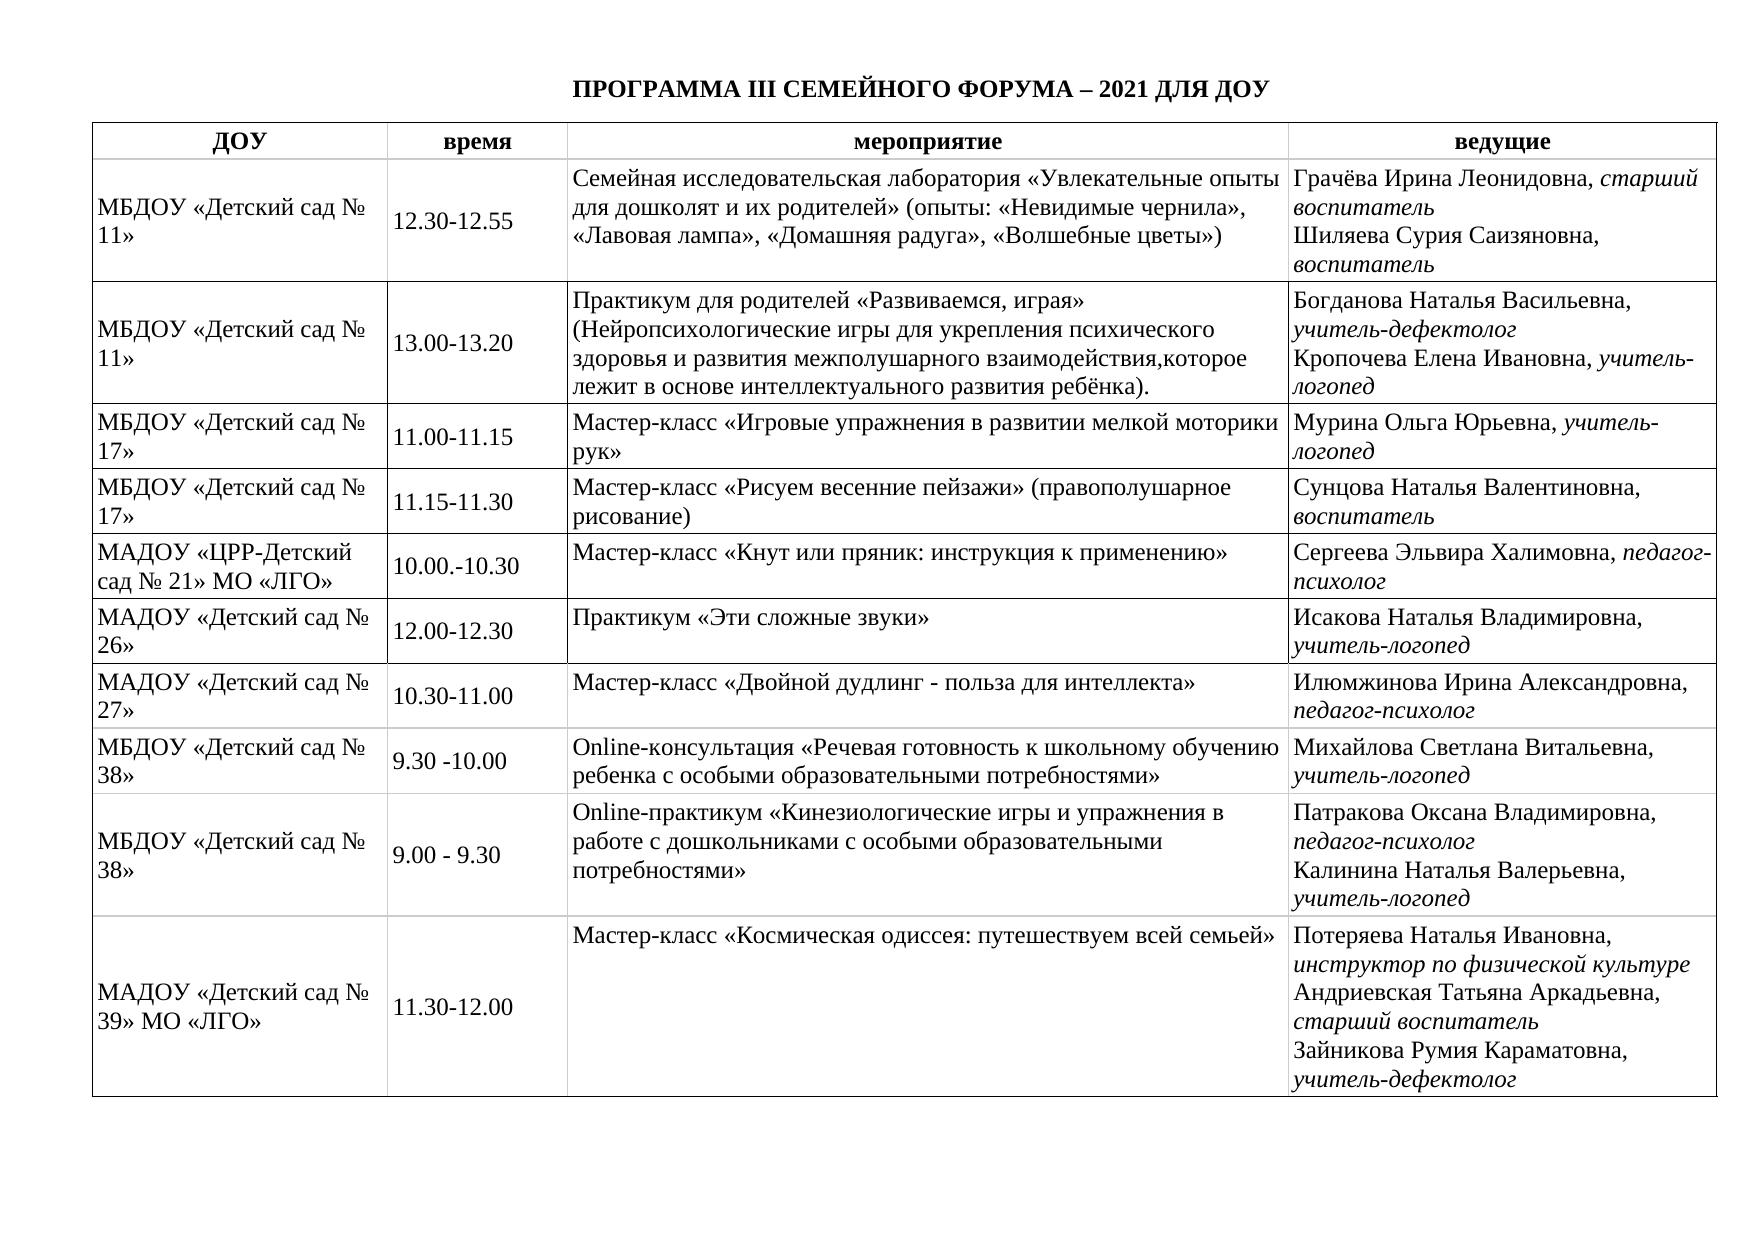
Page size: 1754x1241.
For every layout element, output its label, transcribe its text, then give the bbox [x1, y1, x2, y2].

table_cell Мастер-класс «Игровые упражнения в развитии мелкой моторики рук» [568, 404, 1288, 468]
table_cell Мастер-класс «Космическая одиссея: путешествуем всей семьей» [568, 917, 1288, 1096]
table_cell Богданова Наталья Васильевна, учитель-дефектолог Кропочева Елена Ивановна, учитель-логопед [1289, 282, 1716, 403]
table_cell МАДОУ «Детский сад № 27» [93, 664, 387, 727]
table_cell Мастер-класс «Рисуем весенние пейзажи» (правополушарное рисование) [568, 469, 1288, 533]
table_cell МАДОУ «Детский сад № 26» [93, 599, 387, 662]
table_cell Исакова Наталья Владимировна, учитель-логопед [1289, 599, 1716, 662]
table_cell 9.00 - 9.30 [388, 794, 567, 915]
table_cell Практикум «Эти сложные звуки» [568, 599, 1288, 662]
table_cell МАДОУ «ЦРР-Детский сад № 21» МО «ЛГО» [93, 534, 387, 598]
table_cell Мастер-класс «Двойной дудлинг - польза для интеллекта» [568, 664, 1288, 727]
table_cell Мастер-класс «Кнут или пряник: инструкция к применению» [568, 534, 1288, 598]
table_cell Сергеева Эльвира Халимовна, педагог-психолог [1289, 534, 1716, 598]
table_cell 10.00.-10.30 [388, 534, 567, 598]
table_cell МБДОУ «Детский сад № 11» [93, 160, 387, 281]
table_cell МБДОУ «Детский сад № 11» [93, 282, 387, 403]
table_cell 12.00-12.30 [388, 599, 567, 662]
table_cell МБДОУ «Детский сад № 38» [93, 729, 387, 792]
table_header время [388, 123, 567, 158]
table_cell Семейная исследовательская лаборатория «Увлекательные опыты для дошколят и их родителей» (опыты: «Невидимые чернила», «Лавовая лампа», «Домашняя радуга», «Волшебные цветы») [568, 160, 1288, 281]
table_cell Потеряева Наталья Ивановна, инструктор по физической культуре Андриевская Татьяна Аркадьевна, старший воспитатель Зайникова Румия Караматовна, учитель-дефектолог [1289, 917, 1716, 1096]
table_cell 12.30-12.55 [388, 160, 567, 281]
table_cell Грачёва Ирина Леонидовна, старший воспитатель Шиляева Сурия Саизяновна, воспитатель [1289, 160, 1716, 281]
table_cell Сунцова Наталья Валентиновна, воспитатель [1289, 469, 1716, 533]
table_cell Мурина Ольга Юрьевна, учитель-логопед [1289, 404, 1716, 468]
table_cell Михайлова Светлана Витальевна, учитель-логопед [1289, 729, 1716, 792]
table_cell МАДОУ «Детский сад № 39» МО «ЛГО» [93, 917, 387, 1096]
table_cell 11.30-12.00 [388, 917, 567, 1096]
table_cell 11.15-11.30 [388, 469, 567, 533]
table_header ведущие [1289, 123, 1716, 158]
table_cell Патракова Оксана Владимировна, педагог-психолог Калинина Наталья Валерьевна, учитель-логопед [1289, 794, 1716, 915]
table_cell 10.30-11.00 [388, 664, 567, 727]
table_cell Илюмжинова Ирина Александровна, педагог-психолог [1289, 664, 1716, 727]
table_cell Практикум для родителей «Развиваемся, играя» (Нейропсихологические игры для укрепления психического здоровья и развития межполушарного взаимодействия,которое лежит в основе интеллектуального развития ребёнка). [568, 282, 1288, 403]
table_cell 13.00-13.20 [388, 282, 567, 403]
text ПРОГРАММА III СЕМЕЙНОГО ФОРУМА – 2021 ДЛЯ ДОУ [177, 74, 1665, 103]
table_header мероприятие [568, 123, 1288, 158]
table_cell Online-консультация «Речевая готовность к школьному обучению ребенка с особыми образовательными потребностями» [568, 729, 1288, 792]
table_cell 9.30 -10.00 [388, 729, 567, 792]
table_cell МБДОУ «Детский сад № 38» [93, 794, 387, 915]
table_header ДОУ [93, 123, 387, 158]
table_cell Online-практикум «Кинезиологические игры и упражнения в работе с дошкольниками с особыми образовательными потребностями» [568, 794, 1288, 915]
table_cell 11.00-11.15 [388, 404, 567, 468]
table_cell МБДОУ «Детский сад № 17» [93, 469, 387, 533]
table_cell МБДОУ «Детский сад № 17» [93, 404, 387, 468]
